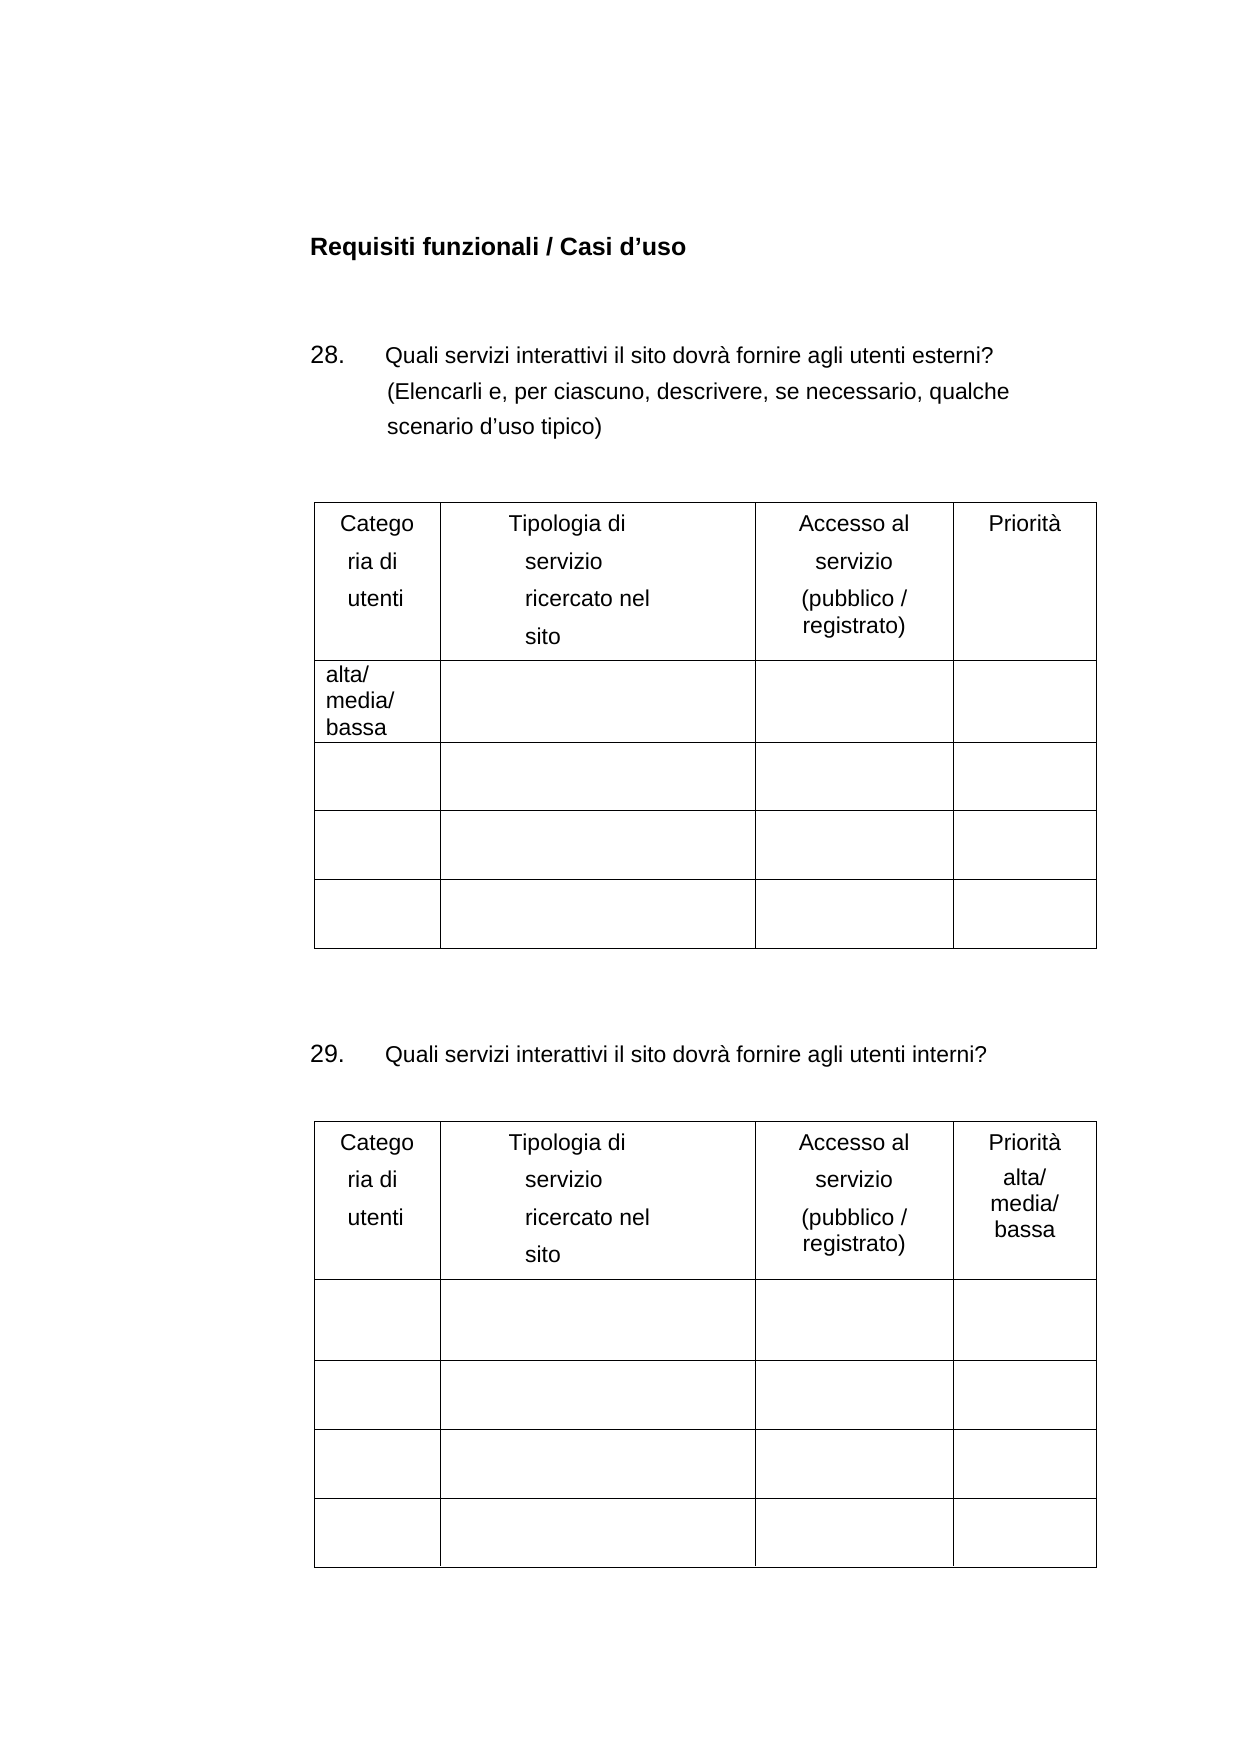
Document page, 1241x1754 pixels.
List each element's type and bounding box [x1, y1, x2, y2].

table_cell [954, 811, 1096, 879]
table_cell [315, 1430, 440, 1498]
table_cell [954, 880, 1096, 948]
table_cell [315, 1361, 440, 1429]
table_cell [756, 1361, 953, 1429]
table_header [954, 1122, 1096, 1279]
table_cell [954, 661, 1096, 742]
table_cell [441, 743, 755, 810]
table_cell [756, 661, 953, 742]
table_cell [441, 661, 755, 742]
table_cell [756, 811, 953, 879]
table_cell [954, 1499, 1096, 1566]
table_header [954, 503, 1096, 660]
table_cell [756, 880, 953, 948]
table_cell [954, 1361, 1096, 1429]
table_cell [954, 1280, 1096, 1360]
table_cell [315, 743, 440, 810]
table_cell [441, 811, 755, 879]
table_header [756, 503, 953, 660]
table_cell [954, 1430, 1096, 1498]
table_header [315, 503, 440, 660]
table_cell [441, 1499, 755, 1566]
table_cell [315, 811, 440, 879]
table_cell [756, 1430, 953, 1498]
table_cell [315, 880, 440, 948]
table_cell [441, 880, 755, 948]
table_cell [441, 1361, 755, 1429]
table_cell [756, 1280, 953, 1360]
table_header [441, 503, 755, 660]
table_cell [756, 743, 953, 810]
table_header [756, 1122, 953, 1279]
table_header [315, 1122, 440, 1279]
table_cell [315, 1280, 440, 1360]
table_cell [756, 1499, 953, 1566]
table_cell [954, 743, 1096, 810]
table_header [441, 1122, 755, 1279]
table_cell [315, 661, 440, 742]
table_cell [441, 1430, 755, 1498]
table_cell [315, 1499, 440, 1566]
table_cell [441, 1280, 755, 1360]
